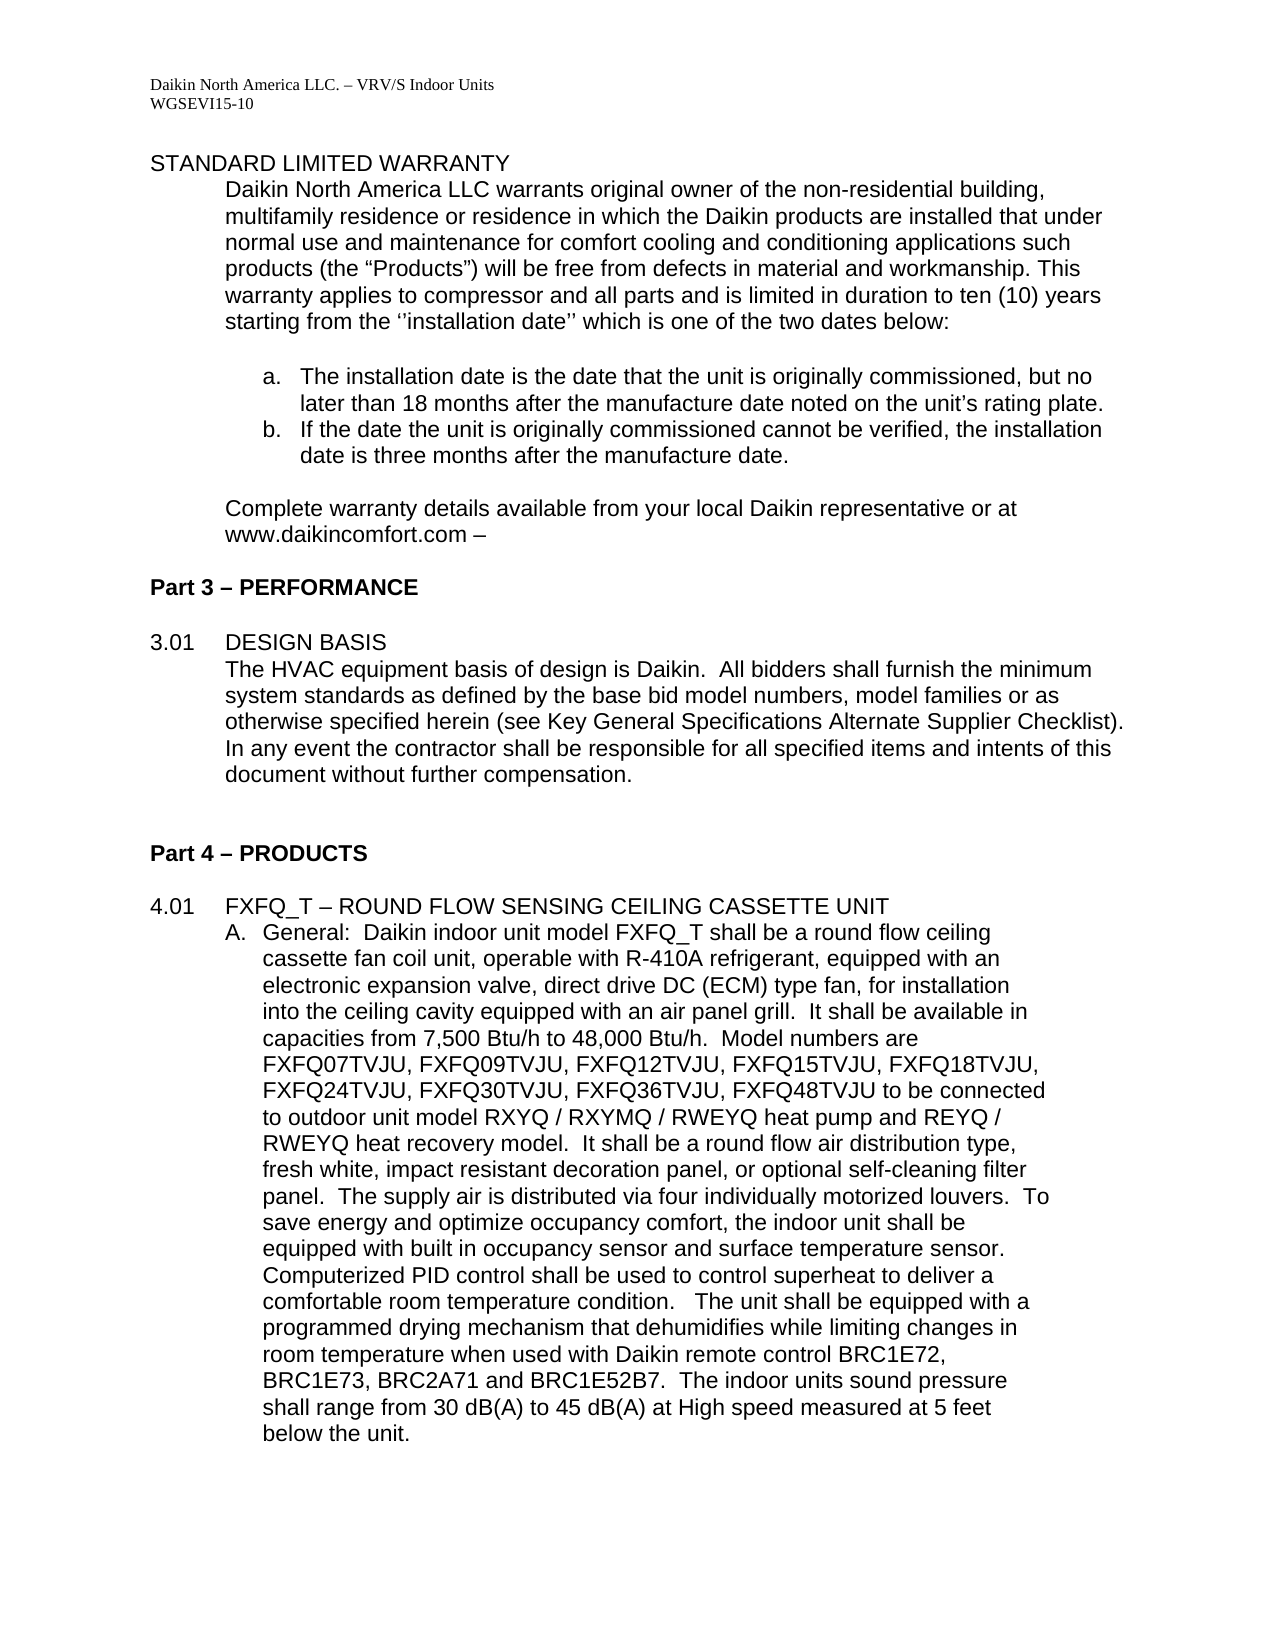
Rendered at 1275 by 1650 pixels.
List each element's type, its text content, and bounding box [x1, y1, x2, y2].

text Complete warranty details available from your local Daikin representative or at www.daikincomfort.com – [225, 495, 1125, 548]
text Part 3 – PERFORMANCE [150, 574, 1125, 600]
text Daikin North America LLC warrants original owner of the non-residential building, multifamily residence or residence in which the Daikin products are installed that under normal use and maintenance for comfort cooling and conditioning applications such products (the “Products”) will be free from defects in material and workmanship. This warranty applies to compressor and all parts and is limited in duration to ten (10) years starting from the ‘’installation date’’ which is one of the two dates below: [225, 176, 1125, 363]
list FXFQ_T – ROUND FLOW SENSING CEILING CASSETTE UNIT [150, 893, 1125, 919]
text Part 4 – PRODUCTS [150, 840, 1125, 866]
list If the date the unit is originally commissioned cannot be verified, the installation date is three months after the manufacture date. [262, 416, 1125, 469]
list The installation date is the date that the unit is originally commissioned, but no later than 18 months after the manufacture date noted on the unit’s rating plate. [262, 363, 1125, 416]
text STANDARD LIMITED WARRANTY [150, 150, 1125, 176]
text 3.01 DESIGN BASIS [150, 629, 1125, 656]
list General: Daikin indoor unit model FXFQ_T shall be a round flow ceiling cassette fan coil unit, operable with R-410A refrigerant, equipped with an electronic expansion valve, direct drive DC (ECM) type fan, for installation into the ceiling cavity equipped with an air panel grill. It shall be available in capacities from 7,500 Btu/h to 48,000 Btu/h. Model numbers are FXFQ07TVJU, FXFQ09TVJU, FXFQ12TVJU, FXFQ15TVJU, FXFQ18TVJU, FXFQ24TVJU, FXFQ30TVJU, FXFQ36TVJU, FXFQ48TVJU to be connected to outdoor unit model RXYQ / RXYMQ / RWEYQ heat pump and REYQ / RWEYQ heat recovery model. It shall be a round flow air distribution type, fresh white, impact resistant decoration panel, or optional self-cleaning filter panel. The supply air is distributed via four individually motorized louvers. To save energy and optimize occupancy comfort, the indoor unit shall be equipped with built in occupancy sensor and surface temperature sensor. Computerized PID control shall be used to control superheat to deliver a comfortable room temperature condition. The unit shall be equipped with a programmed drying mechanism that dehumidifies while limiting changes in room temperature when used with Daikin remote control BRC1E72, BRC1E73, BRC2A71 and BRC1E52B7. The indoor units sound pressure shall range from 30 dB(A) to 45 dB(A) at High speed measured at 5 feet below the unit. [225, 919, 1050, 1446]
text The HVAC equipment basis of design is Daikin. All bidders shall furnish the minimum system standards as defined by the base bid model numbers, model families or as otherwise specified herein (see Key General Specifications Alternate Supplier Checklist). In any event the contractor shall be responsible for all specified items and intents of this document without further compensation. [225, 656, 1125, 787]
